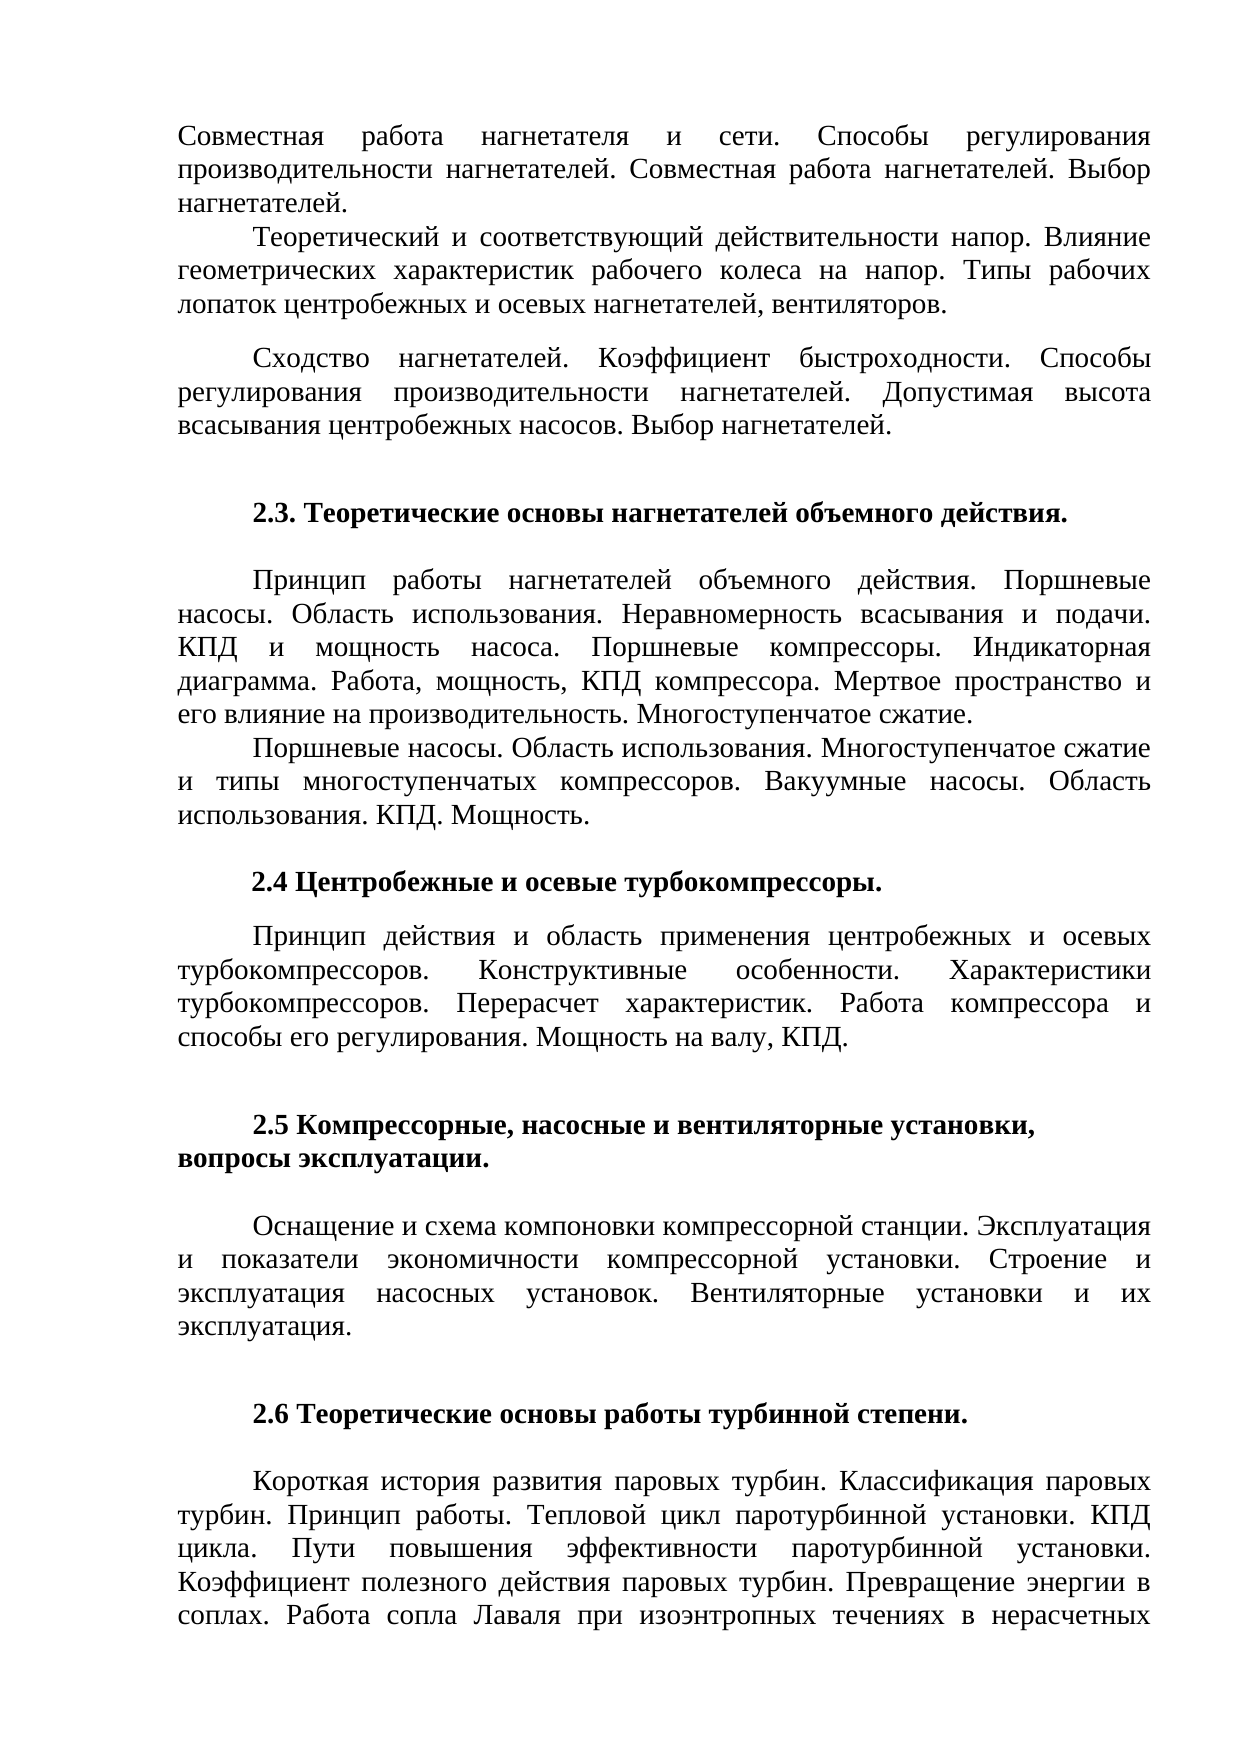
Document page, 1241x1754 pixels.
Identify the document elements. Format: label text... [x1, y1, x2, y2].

text Оснащение и схема компоновки компрессорной станции. Эксплуатация и показатели экономичности компрессорной установки. Строение и эксплуатация насосных установок. Вентиляторные установки и их эксплуатация. [177, 1208, 1152, 1342]
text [177, 118, 1152, 219]
text Сходство нагнетателей. Коэффициент быстроходности. Способы регулирования производительности нагнетателей. Допустимая высота всасывания центробежных насосов. Выбор нагнетателей. [177, 340, 1152, 441]
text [177, 1463, 1152, 1631]
text Теоретический и соответствующий действительности напор. Влияние геометрических характеристик рабочего колеса на напор. Типы рабочих лопаток центробежных и осевых нагнетателей, вентиляторов. [177, 219, 1152, 319]
text 2.3. Теоретические основы нагнетателей объемного действия. [177, 495, 1152, 529]
text 2.4 Центробежные и осевые турбокомпрессоры. [177, 864, 1152, 898]
text 2.5 Компрессорные, насосные и вентиляторные установки, вопросы эксплуатации. [177, 1107, 1152, 1174]
text Поршневые насосы. Область использования. Многоступенчатое сжатие и типы многоступенчатых компрессоров. Вакуумные насосы. Область использования. КПД. Мощность. [177, 730, 1152, 831]
text Принцип работы нагнетателей объемного действия. Поршневые насосы. Область использования. Неравномерность всасывания и подачи. КПД и мощность насоса. Поршневые компрессоры. Индикаторная диаграмма. Работа, мощность, КПД компрессора. Мертвое пространство и его влияние на производительность. Многоступенчатое сжатие. [177, 562, 1152, 730]
text 2.6 Теоретические основы работы турбинной степени. [177, 1396, 1152, 1430]
text Принцип действия и область применения центробежных и осевых турбокомпрессоров. Конструктивные особенности. Характеристики турбокомпрессоров. Перерасчет характеристик. Работа компрессора и способы его регулирования. Мощность на валу, КПД. [177, 918, 1152, 1053]
